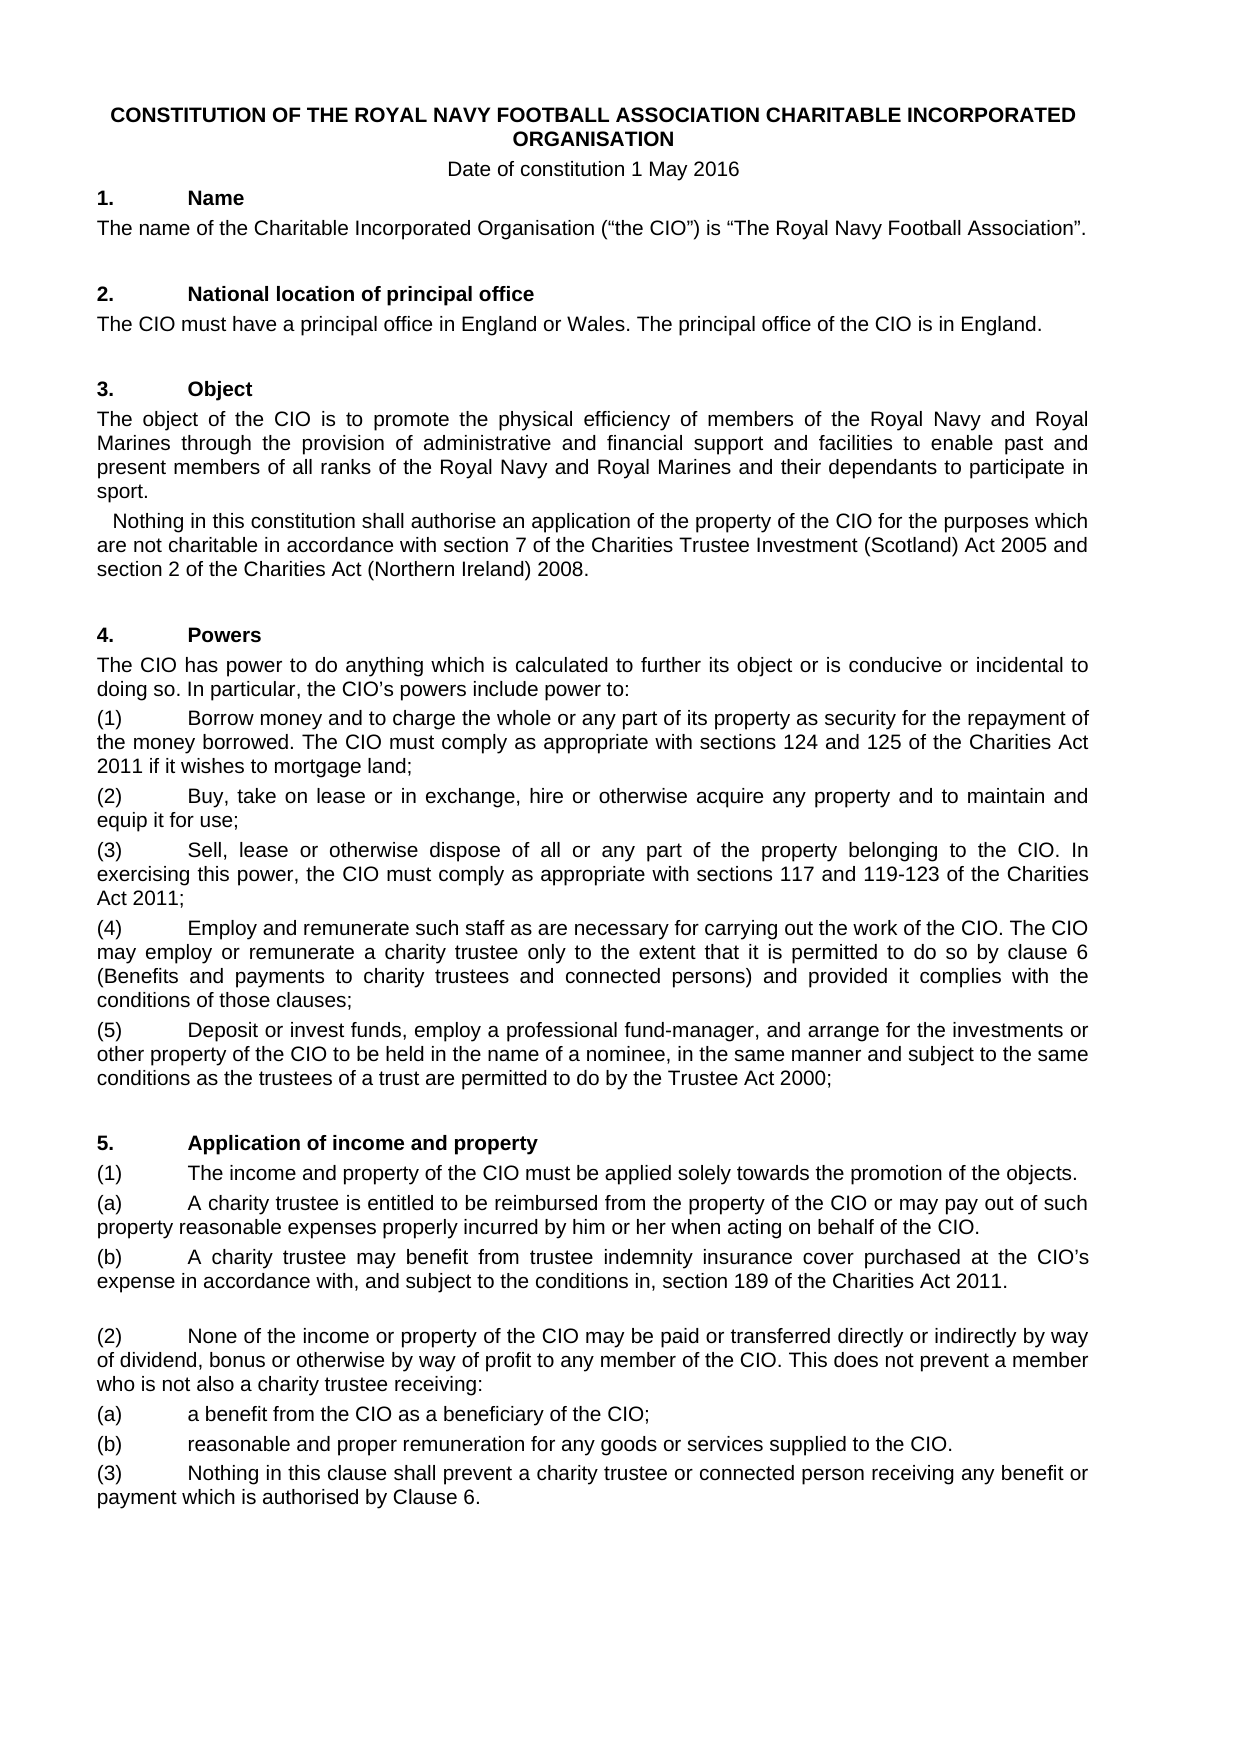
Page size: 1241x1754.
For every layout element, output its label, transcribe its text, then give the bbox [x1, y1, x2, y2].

text Constitution of The Royal Navy Football Association Charitable Incorporated Organisation [97, 102, 1090, 150]
text (2) None of the income or property of the CIO may be paid or transferred directly or indirectly by way of dividend, bonus or otherwise by way of profit to any member of the CIO. This does not prevent a member who is not also a charity trustee receiving: [97, 1324, 1090, 1396]
text (4) Employ and remunerate such staff as are necessary for carrying out the work of the CIO. The CIO may employ or remunerate a charity trustee only to the extent that it is permitted to do so by clause 6 (Benefits and payments to charity trustees and connected persons) and provided it complies with the conditions of those clauses; [97, 916, 1090, 1012]
text (1) Borrow money and to charge the whole or any part of its property as security for the repayment of the money borrowed. The CIO must comply as appropriate with sections 124 and 125 of the Charities Act 2011 if it wishes to mortgage land; [97, 706, 1090, 778]
text (b) reasonable and proper remuneration for any goods or services supplied to the CIO. [97, 1431, 1090, 1455]
text The object of the CIO is to promote the physical efficiency of members of the Royal Navy and Royal Marines through the provision of administrative and financial support and facilities to enable past and present members of all ranks of the Royal Navy and Royal Marines and their dependants to participate in sport. [97, 407, 1090, 503]
text (2) Buy, take on lease or in exchange, hire or otherwise acquire any property and to maintain and equip it for use; [97, 784, 1090, 832]
text The CIO has power to do anything which is calculated to further its object or is conducive or incidental to doing so. In particular, the CIO’s powers include power to: [97, 652, 1090, 700]
text (a) A charity trustee is entitled to be reimbursed from the property of the CIO or may pay out of such property reasonable expenses properly incurred by him or her when acting on behalf of the CIO. [97, 1191, 1090, 1239]
text (3) Nothing in this clause shall prevent a charity trustee or connected person receiving any benefit or payment which is authorised by Clause 6. [97, 1461, 1090, 1509]
text 5. Application of income and property [97, 1131, 1090, 1155]
text The CIO must have a principal office in England or Wales. The principal office of the CIO is in England. [97, 312, 1090, 336]
text Nothing in this constitution shall authorise an application of the property of the CIO for the purposes which are not charitable in accordance with section 7 of the Charities Trustee Investment (Scotland) Act 2005 and section 2 of the Charities Act (Northern Ireland) 2008. [97, 509, 1090, 581]
text 3. Object [97, 377, 1090, 401]
text 4. Powers [97, 622, 1090, 646]
text 1. Name [97, 186, 1090, 210]
text 2. National location of principal office [97, 282, 1090, 306]
text Date of constitution 1 May 2016 [97, 156, 1090, 180]
text The name of the Charitable Incorporated Organisation (“the CIO”) is “The Royal Navy Football Association”. [97, 216, 1090, 240]
text (1) The income and property of the CIO must be applied solely towards the promotion of the objects. [97, 1161, 1090, 1185]
text (a) a benefit from the CIO as a beneficiary of the CIO; [97, 1401, 1090, 1425]
text (5) Deposit or invest funds, employ a professional fund-manager, and arrange for the investments or other property of the CIO to be held in the name of a nominee, in the same manner and subject to the same conditions as the trustees of a trust are permitted to do by the Trustee Act 2000; [97, 1017, 1090, 1089]
text (3) Sell, lease or otherwise dispose of all or any part of the property belonging to the CIO. In exercising this power, the CIO must comply as appropriate with sections 117 and 119-123 of the Charities Act 2011; [97, 838, 1090, 910]
text (b) A charity trustee may benefit from trustee indemnity insurance cover purchased at the CIO’s expense in accordance with, and subject to the conditions in, section 189 of the Charities Act 2011. [97, 1245, 1090, 1293]
